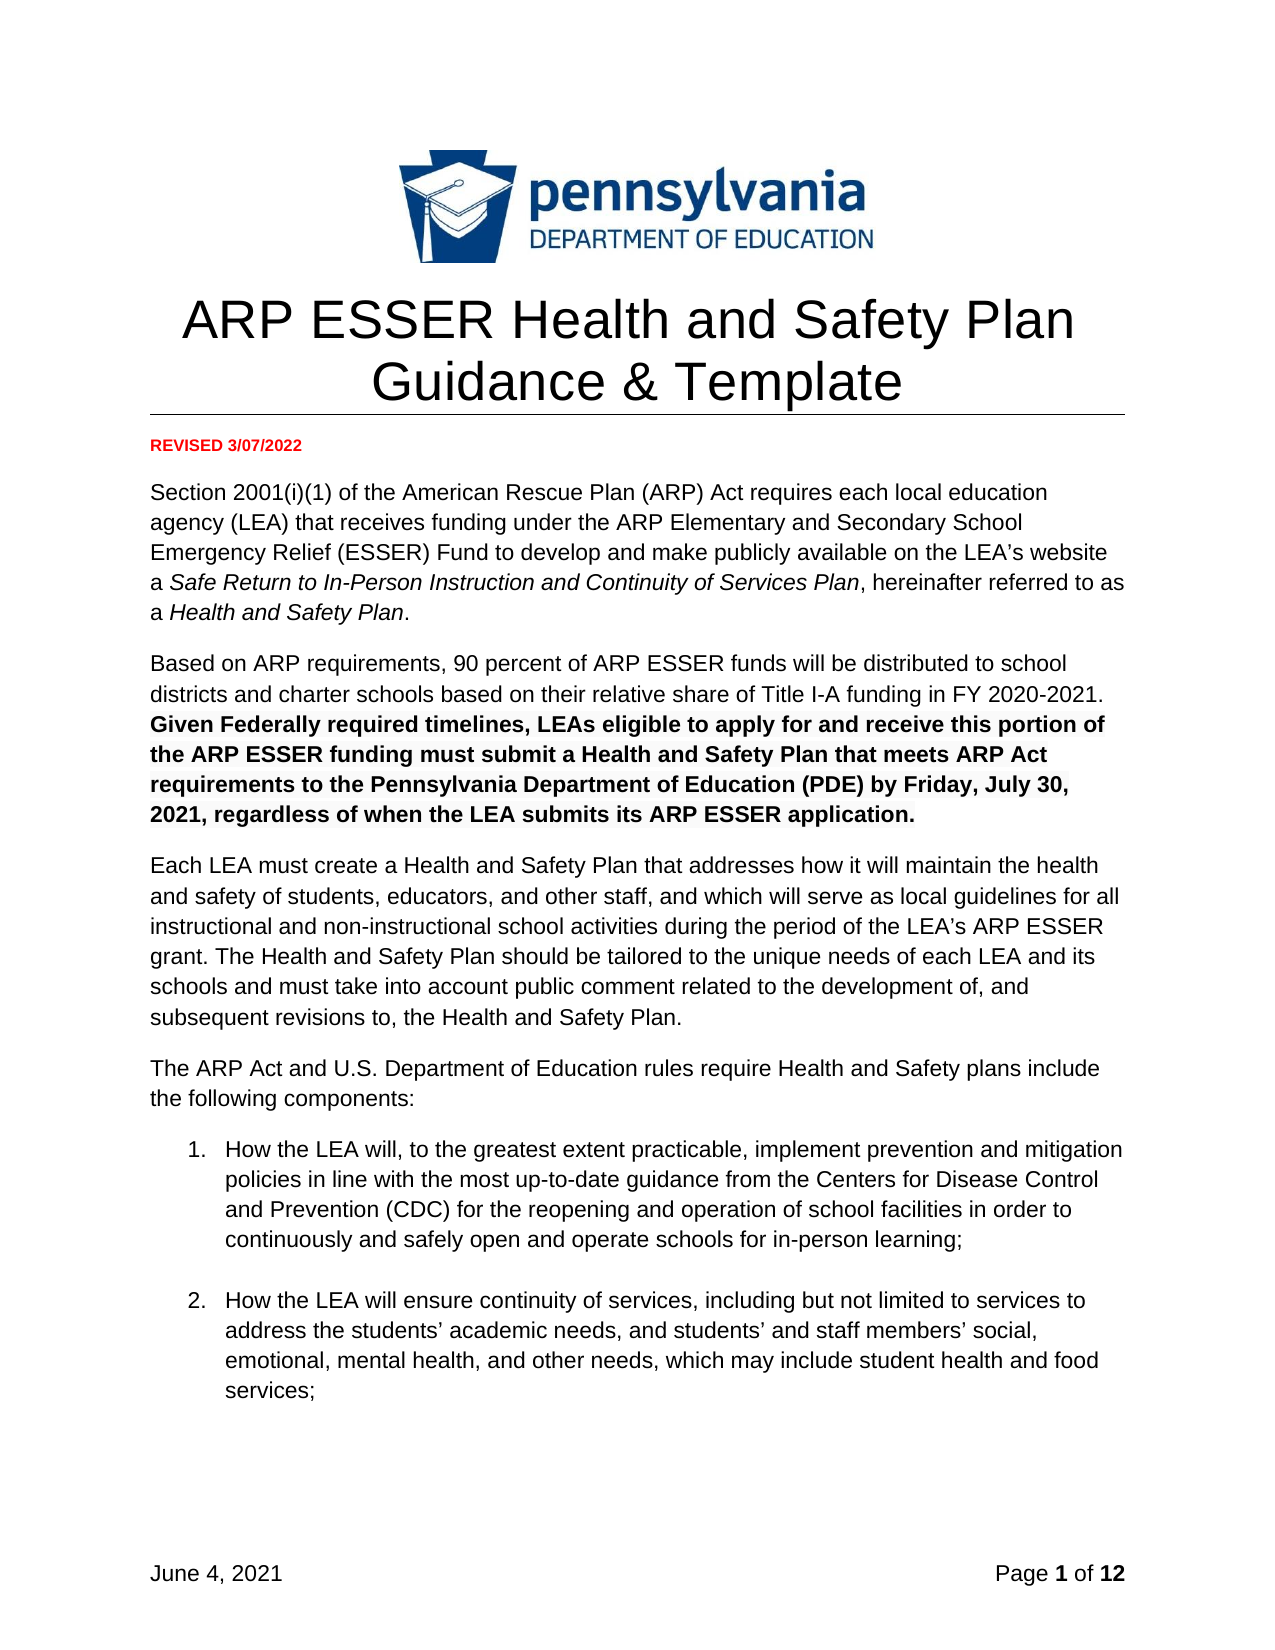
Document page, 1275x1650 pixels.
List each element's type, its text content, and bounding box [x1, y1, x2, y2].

text The ARP Act and U.S. Department of Education rules require Health and Safety plans include the following components: [150, 1054, 1125, 1111]
text Each LEA must create a Health and Safety Plan that addresses how it will maintain the health and safety of students, educators, and other staff, and which will serve as local guidelines for all instructional and non-instructional school activities during the period of the LEA’s ARP ESSER grant. The Health and Safety Plan should be tailored to the unique needs of each LEA and its schools and must take into account public comment related to the development of, and subsequent revisions to, the Health and Safety Plan. [150, 852, 1125, 1030]
text REVISED 3/07/2022 [150, 436, 1125, 455]
picture [399, 150, 877, 263]
text Section 2001(i)(1) of the American Rescue Plan (ARP) Act requires each local education agency (LEA) that receives funding under the ARP Elementary and Secondary School Emergency Relief (ESSER) Fund to develop and make publicly available on the LEA’s website a Safe Return to In-Person Instruction and Continuity of Services Plan, hereinafter referred to as a Health and Safety Plan. [150, 478, 1125, 626]
text Based on ARP requirements, 90 percent of ARP ESSER funds will be distributed to school districts and charter schools based on their relative share of Title I-A funding in FY 2020-2021. Given Federally required timelines, LEAs eligible to apply for and receive this portion of the ARP ESSER funding must submit a Health and Safety Plan that meets ARP Act requirements to the Pennsylvania Department of Education (PDE) by Friday, July 30, 2021, regardless of when the LEA submits its ARP ESSER application. [150, 650, 1125, 828]
title ARP ESSER Health and Safety Plan Guidance & Template [150, 287, 1125, 414]
list How the LEA will ensure continuity of services, including but not limited to services to address the students’ academic needs, and students’ and staff members’ social, emotional, mental health, and other needs, which may include student health and food services; [187, 1287, 1125, 1404]
list How the LEA will, to the greatest extent practicable, implement prevention and mitigation policies in line with the most up-to-date guidance from the Centers for Disease Control and Prevention (CDC) for the reopening and operation of school facilities in order to continuously and safely open and operate schools for in-person learning; [187, 1136, 1125, 1253]
